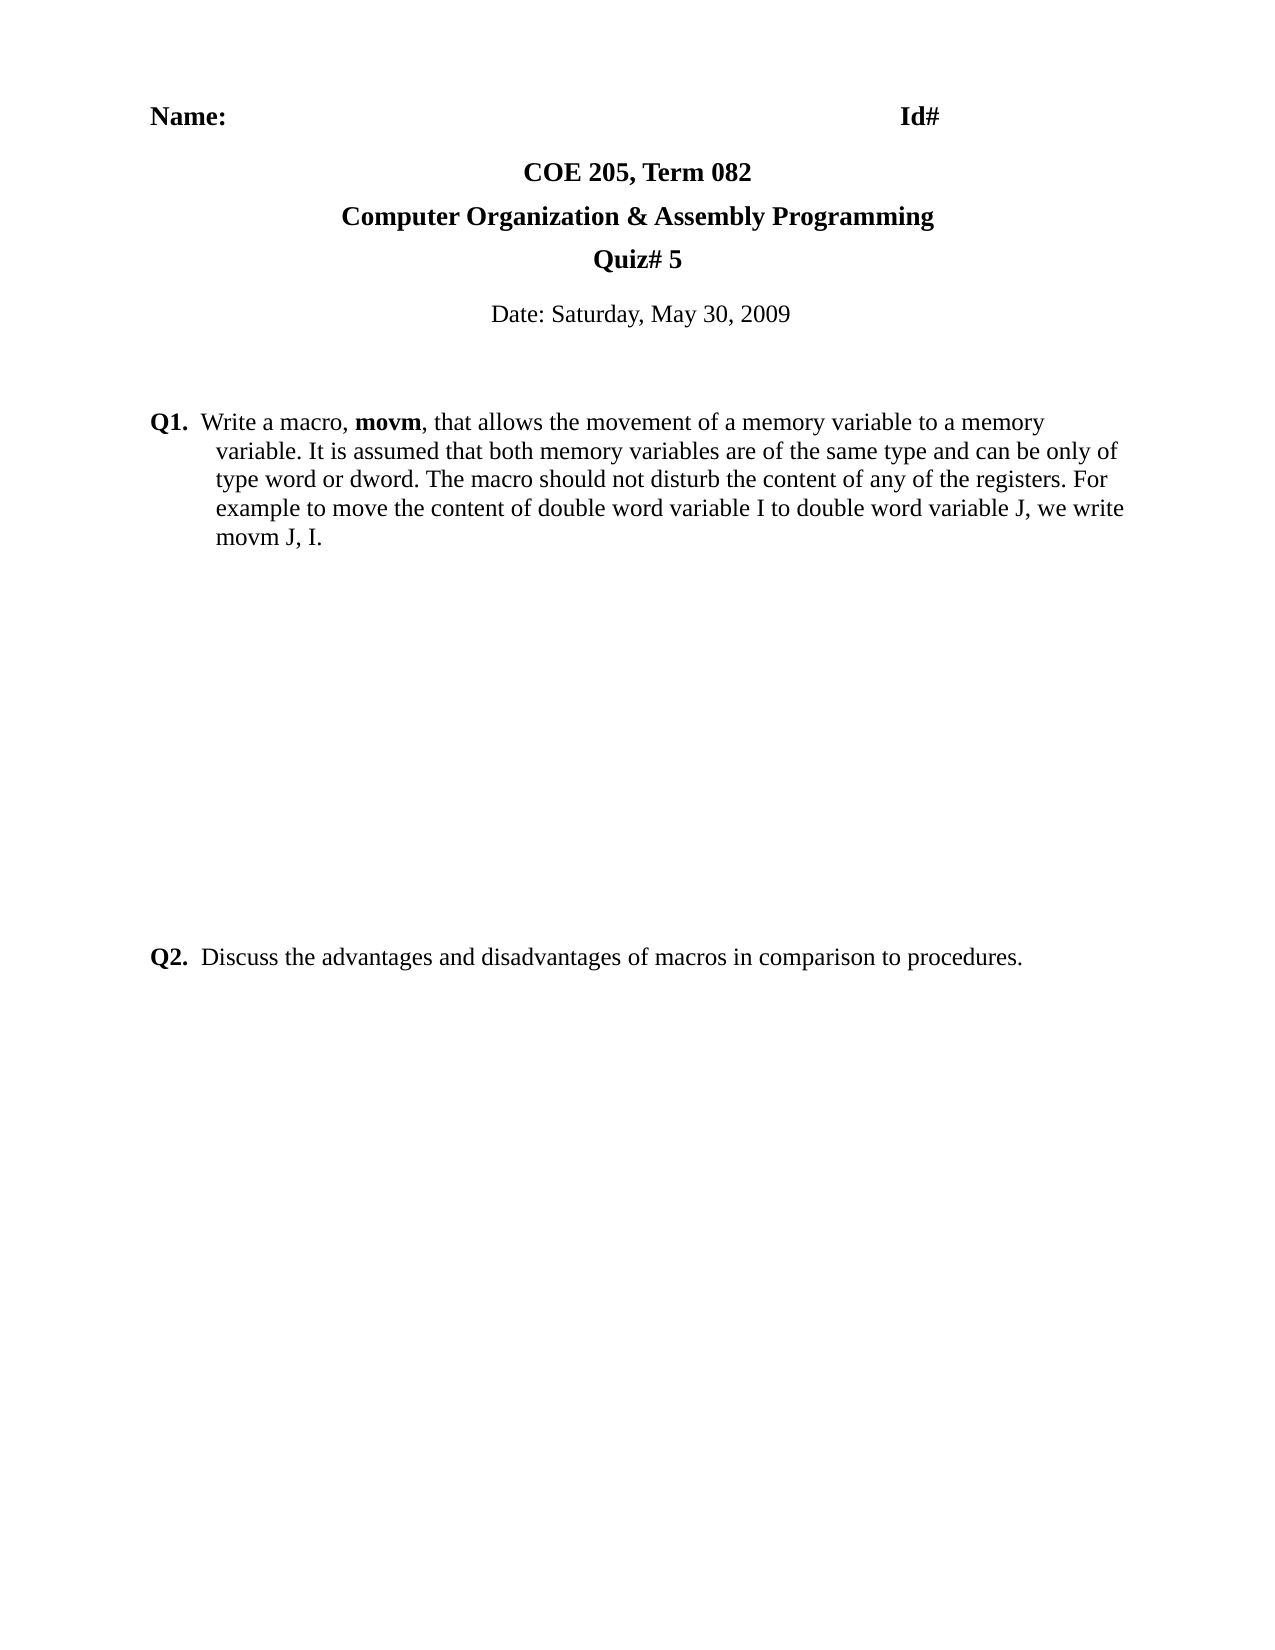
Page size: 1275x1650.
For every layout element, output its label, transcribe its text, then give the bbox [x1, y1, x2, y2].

title Quiz# 5 [150, 243, 1125, 274]
title COE 205, Term 082 [150, 156, 1125, 187]
subtitle Q2. Discuss the advantages and disadvantages of macros in comparison to procedures. [150, 942, 1125, 971]
title Date: Saturday, May 30, 2009 [150, 299, 1125, 328]
title Name: Id# [150, 100, 1125, 131]
title Computer Organization & Assembly Programming [150, 200, 1125, 231]
subtitle Q1. Write a macro, movm, that allows the movement of a memory variable to a memory variable. It is assumed that both memory variables are of the same type and can be only of type word or dword. The macro should not disturb the content of any of the registers. For example to move the content of double word variable I to double word variable J, we write movm J, I. [150, 407, 1125, 551]
